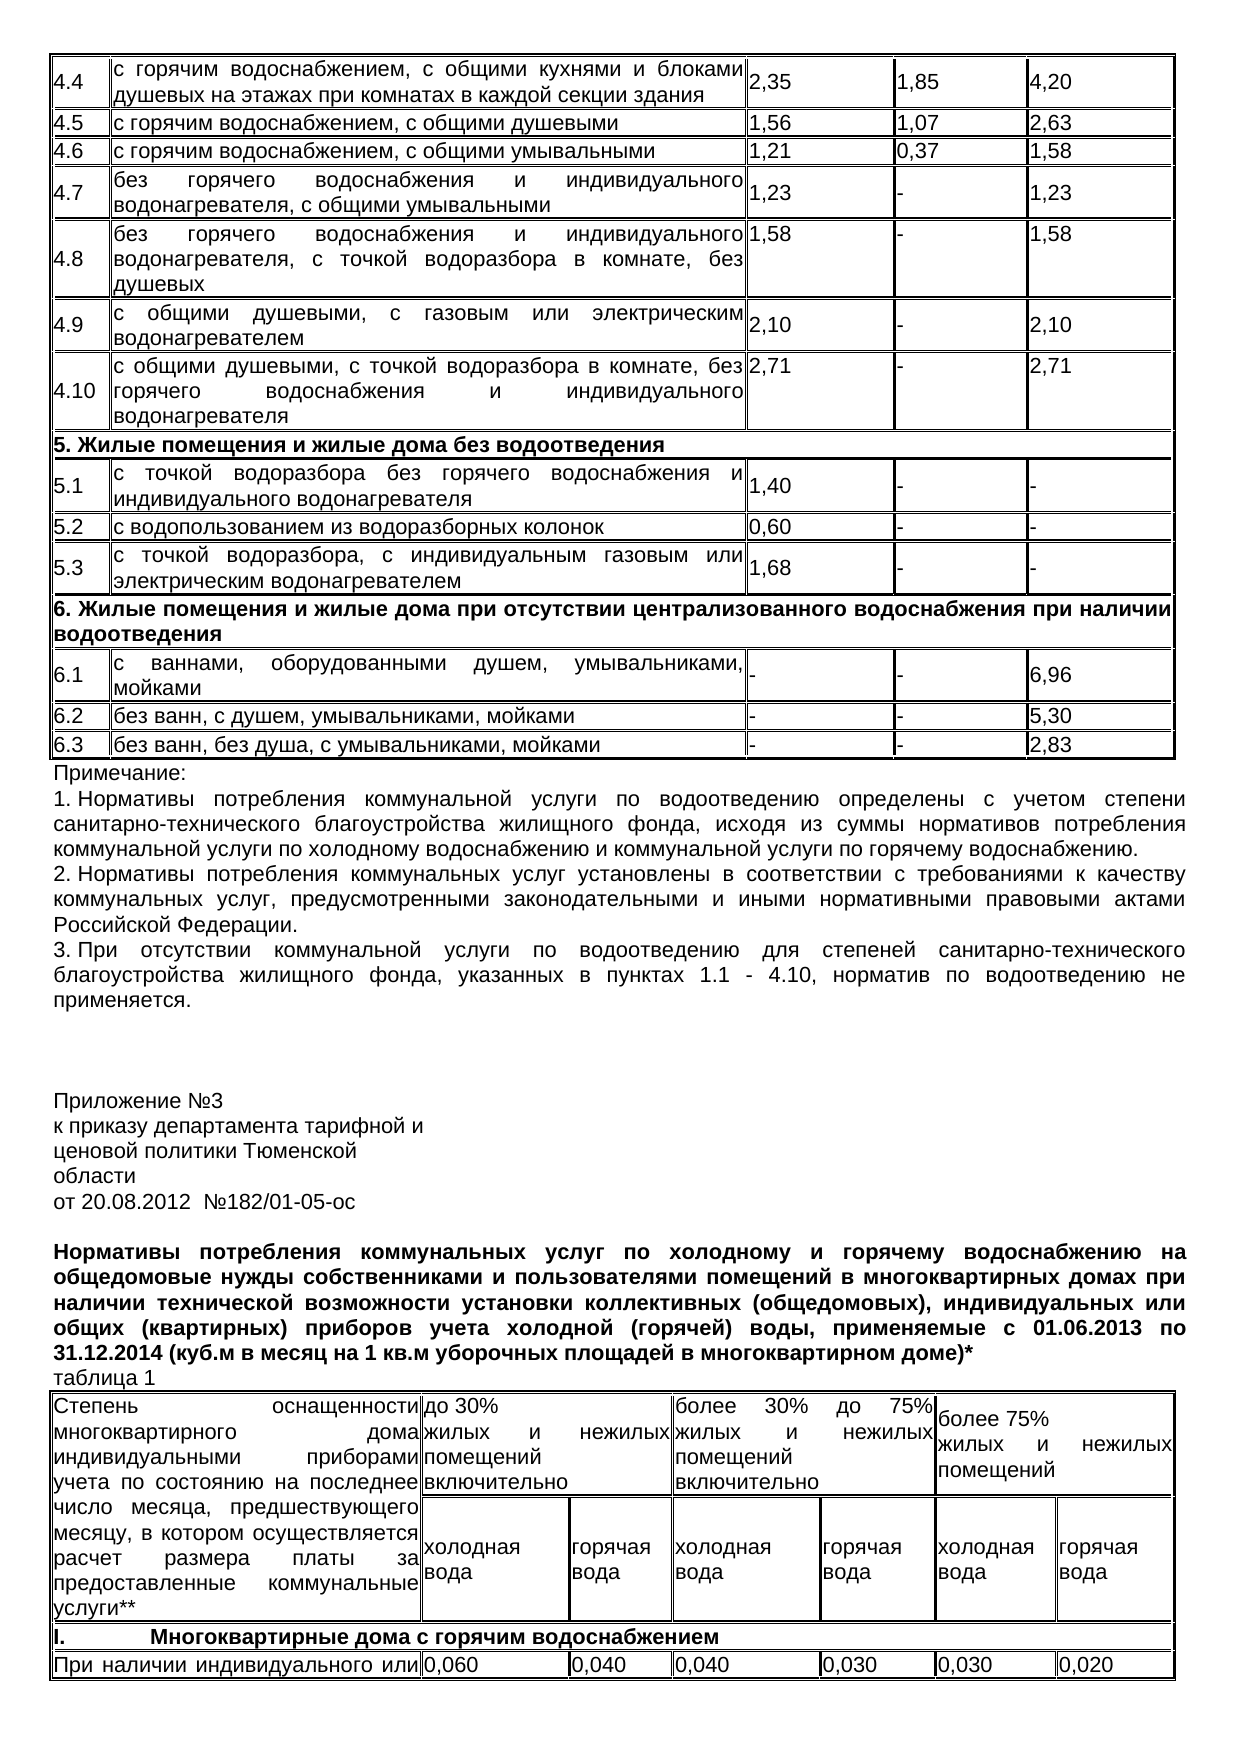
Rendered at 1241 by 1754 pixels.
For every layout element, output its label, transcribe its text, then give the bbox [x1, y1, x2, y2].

table_cell - [896, 543, 1026, 593]
table_cell - [896, 460, 1026, 511]
table_cell 2,10 [1029, 296, 1174, 350]
table_cell 4.8 [53, 217, 109, 296]
text к приказу департамента тарифной и [53, 1113, 1187, 1138]
table_cell 4,20 [1027, 57, 1173, 107]
table_cell 1,58 [1029, 217, 1174, 296]
text Приложение №3 [53, 1088, 1187, 1113]
table_cell холодная вода [423, 1498, 568, 1620]
table_cell 1,56 [748, 110, 893, 135]
table_cell горячая вода [1058, 1494, 1174, 1620]
table_cell без горячего водоснабжения и индивидуального водонагревателя, с общими умывальными [112, 167, 745, 217]
table_cell 6.1 [53, 646, 111, 700]
table_header до 30% жилых и нежилых помещений включительно [421, 1394, 672, 1494]
table_cell без ванн, без душа, с умывальниками, мойками [111, 732, 746, 757]
table_cell 2,71 [1027, 350, 1174, 429]
table_cell - [896, 514, 1026, 539]
table_header Степень оснащенности многоквартирного дома индивидуальными приборами учета по состоянию на последнее число месяца, предшествующего месяцу, в котором осуществляется расчет размера платы за предоставленные коммунальные услуги** [53, 1394, 421, 1620]
table_cell - [896, 650, 1026, 700]
table_cell - [896, 300, 1026, 350]
table_cell 1,23 [1027, 164, 1174, 217]
table_cell - [748, 650, 893, 700]
table_cell - [1027, 511, 1174, 539]
table_cell - [894, 732, 1027, 757]
text 2. Нормативы потребления коммунальных услуг установлены в соответствии с требованиями к качеству коммунальных услуг, предусмотренными законодательными и иными нормативными правовыми актами Российской Федерации. [53, 861, 1187, 937]
table_cell 0,040 [569, 1652, 672, 1677]
table_cell 2,10 [748, 300, 893, 350]
text области [53, 1163, 1187, 1188]
table_cell 5,30 [1029, 700, 1174, 728]
table_cell без горячего водоснабжения и индивидуального водонагревателя, с точкой водоразбора в комнате, без душевых [112, 221, 745, 296]
table_cell с точкой водоразбора без горячего водоснабжения и индивидуального водонагревателя [112, 460, 745, 511]
table_cell 1,07 [896, 110, 1026, 135]
text 1. Нормативы потребления коммунальной услуги по водоотведению определены с учетом степени санитарно-технического благоустройства жилищного фонда, исходя из суммы нормативов потребления коммунальной услуги по холодному водоснабжению и коммунальной услуги по горячему водоснабжению. [53, 785, 1187, 861]
table_cell 6.2 [53, 700, 109, 728]
table_cell с ваннами, оборудованными душем, умывальниками, мойками [112, 650, 745, 700]
table_cell 5.3 [53, 539, 109, 593]
table_cell - [1029, 457, 1173, 511]
table_header более 75% жилых и нежилых помещений [935, 1394, 1173, 1494]
table_cell - [1029, 539, 1174, 593]
table_cell 4.10 [51, 350, 111, 429]
table_cell 1,85 [894, 55, 1027, 107]
table_cell 2,63 [1027, 107, 1174, 135]
table_cell без ванн, с душем, умывальниками, мойками [112, 704, 745, 728]
table_cell 2,35 [746, 55, 894, 107]
table_cell 0,030 [935, 1652, 1056, 1677]
table_cell 1,58 [1029, 135, 1174, 164]
table_cell - [896, 353, 1026, 429]
table_cell с водопользованием из водоразборных колонок [112, 514, 745, 539]
table_cell 5.1 [53, 457, 109, 511]
table_cell холодная вода [937, 1498, 1055, 1620]
text Примечание: [53, 760, 1187, 785]
table_cell 4.4 [53, 57, 111, 107]
table_cell - [746, 732, 894, 757]
table_cell 1,21 [748, 139, 893, 164]
table_cell - [896, 167, 1026, 217]
text таблица 1 [53, 1365, 1187, 1390]
table_cell - [896, 704, 1026, 728]
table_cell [51, 1649, 421, 1677]
table_cell с горячим водоснабжением, с общими умывальными [112, 139, 745, 164]
table_cell 0,60 [748, 514, 893, 539]
table_cell 6,96 [1027, 646, 1174, 700]
table_cell с общими душевыми, с газовым или электрическим водонагревателем [112, 300, 745, 350]
table_cell горячая вода [822, 1498, 934, 1620]
table_cell 6.3 [53, 729, 111, 757]
table_cell 0,37 [896, 139, 1026, 164]
text от 20.08.2012 №182/01-05-ос [53, 1188, 1187, 1214]
table_cell 4.7 [51, 164, 111, 217]
table_cell 0,040 [673, 1652, 820, 1677]
text 3. При отсутствии коммунальной услуги по водоотведению для степеней санитарно-технического благоустройства жилищного фонда, указанных в пунктах 1.1 - 4.10, норматив по водоотведению не применяется. [53, 937, 1187, 1012]
table_cell 2,71 [748, 353, 893, 429]
text ценовой политики Тюменской [53, 1138, 1187, 1163]
table_cell с горячим водоснабжением, с общими кухнями и блоками душевых на этажах при комнатах в каждой секции здания [111, 57, 746, 107]
table_cell 2,83 [1027, 729, 1174, 757]
text Нормативы потребления коммунальных услуг по холодному и горячему водоснабжению на общедомовые нужды собственниками и пользователями помещений в многоквартирных домах при наличии технической возможности установки коллективных (общедомовых), индивидуальных или общих (квартирных) приборов учета холодной (горячей) воды, применяемые с 01.06.2013 по 31.12.2014 (куб.м в месяц на 1 кв.м уборочных площадей в многоквартирном доме)* [53, 1239, 1187, 1365]
table_cell 0,060 [421, 1652, 569, 1677]
table_cell 4.9 [53, 296, 109, 350]
table_cell горячая вода [571, 1498, 671, 1620]
table_cell 1,23 [748, 167, 893, 217]
table_cell 1,58 [748, 221, 893, 296]
table_cell 6. Жилые помещения и жилые дома при отсутствии централизованного водоснабжения при наличии водоотведения [51, 593, 1174, 646]
table_cell с общими душевыми, с точкой водоразбора в комнате, без горячего водоснабжения и индивидуального водонагревателя [112, 353, 745, 429]
table_cell 4.5 [51, 107, 111, 135]
table_cell 4.6 [53, 135, 109, 164]
table_cell с точкой водоразбора, с индивидуальным газовым или электрическим водонагревателем [112, 543, 745, 593]
table_cell I. Многоквартирные дома с горячим водоснабжением [53, 1620, 1174, 1649]
table_cell 0,030 [820, 1652, 935, 1677]
table_cell - [896, 221, 1026, 296]
table_cell - [748, 704, 893, 728]
table_cell 5. Жилые помещения и жилые дома без водоотведения [51, 429, 1174, 457]
table_cell холодная вода [674, 1498, 819, 1620]
table_header более 30% до 75% жилых и нежилых помещений включительно [673, 1394, 935, 1494]
table_cell с горячим водоснабжением, с общими душевыми [112, 110, 745, 135]
table_cell 0,020 [1056, 1649, 1174, 1677]
table_cell 1,68 [748, 543, 893, 593]
table_cell 5.2 [51, 511, 111, 539]
table_cell 1,40 [748, 460, 893, 511]
